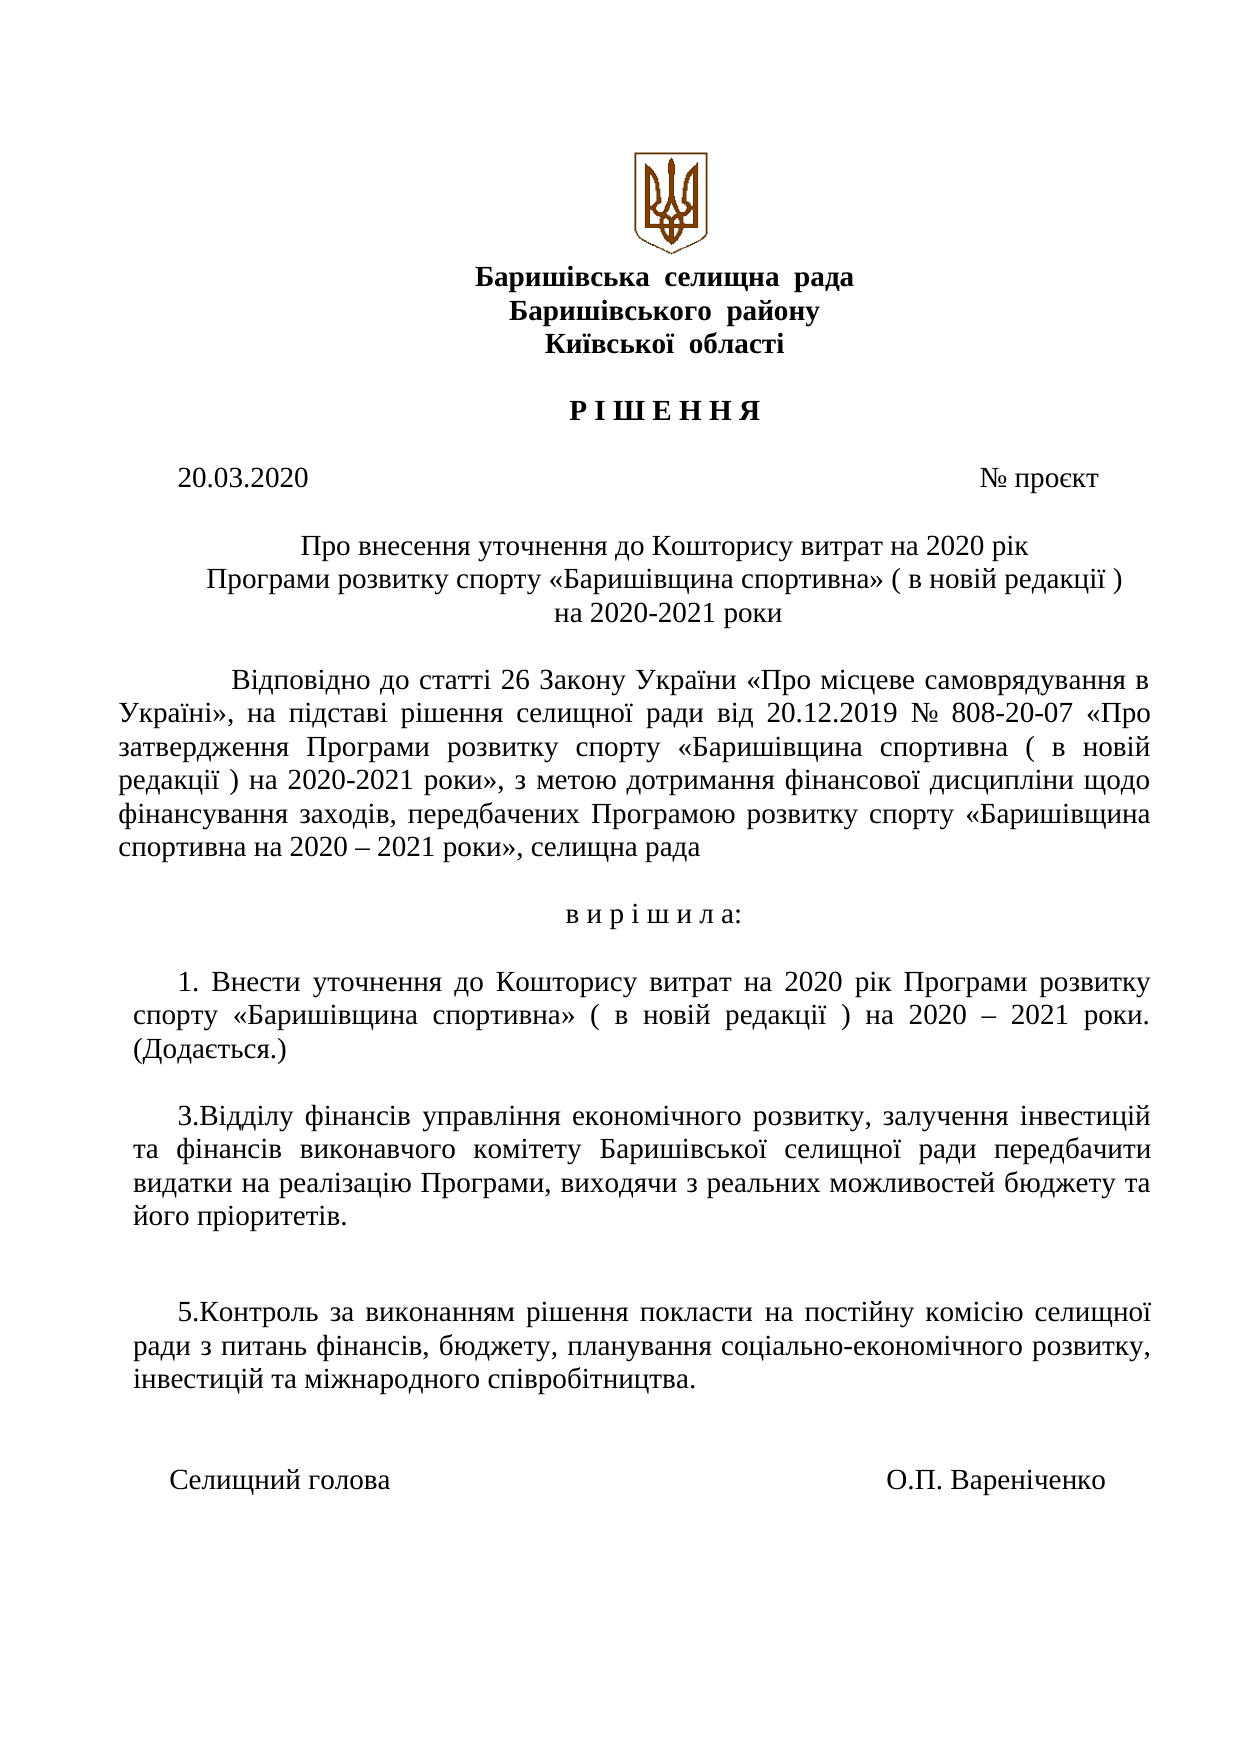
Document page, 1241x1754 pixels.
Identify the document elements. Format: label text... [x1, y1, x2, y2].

text 5.Контроль за виконанням рішення покласти на постійну комісію селищної ради з питань фінансів, бюджету, планування соціально-економічного розвитку, інвестицій та міжнародного співробітництва. [133, 1294, 1152, 1395]
text Баришівська селищна рада [177, 147, 1152, 293]
text Програми розвитку спорту «Баришівщина спортивна» ( в новій редакції ) [177, 561, 1152, 595]
subtitle Р І Ш Е Н Н Я [177, 393, 1152, 427]
text Відповідно до статті 26 Закону України «Про місцеве самоврядування в Україні», на підставі рішення селищної ради від 20.12.2019 № 808-20-07 «Про затвердження Програми розвитку спорту «Баришівщина спортивна ( в новій редакції ) на 2020-2021 роки», з метою дотримання фінансової дисципліни щодо фінансування заходів, передбачених Програмою розвитку спорту «Баришівщина спортивна на 2020 – 2021 роки», селищна рада [118, 662, 1152, 863]
text Про внесення уточнення до Кошторису витрат на 2020 рік [177, 528, 1152, 561]
text в и р і ш и л а: [118, 897, 1152, 930]
text Київської області [177, 326, 1152, 360]
text Селищний голова О.П. Вареніченко [118, 1462, 1167, 1496]
picture [627, 146, 715, 260]
subtitle Баришівського району [177, 293, 1152, 326]
text на 2020-2021 роки [177, 595, 1152, 628]
text 3.Відділу фінансів управління економічного розвитку, залучення інвестицій та фінансів виконавчого комітету Баришівської селищної ради передбачити видатки на реалізацію Програми, виходячи з реальних можливостей бюджету та його пріоритетів. [133, 1098, 1152, 1232]
text 1. Внести уточнення до Кошторису витрат на 2020 рік Програми розвитку спорту «Баришівщина спортивна» ( в новій редакції ) на 2020 – 2021 роки. (Додається.) [133, 964, 1152, 1064]
text 20.03.2020 № проєкт [177, 461, 1152, 494]
